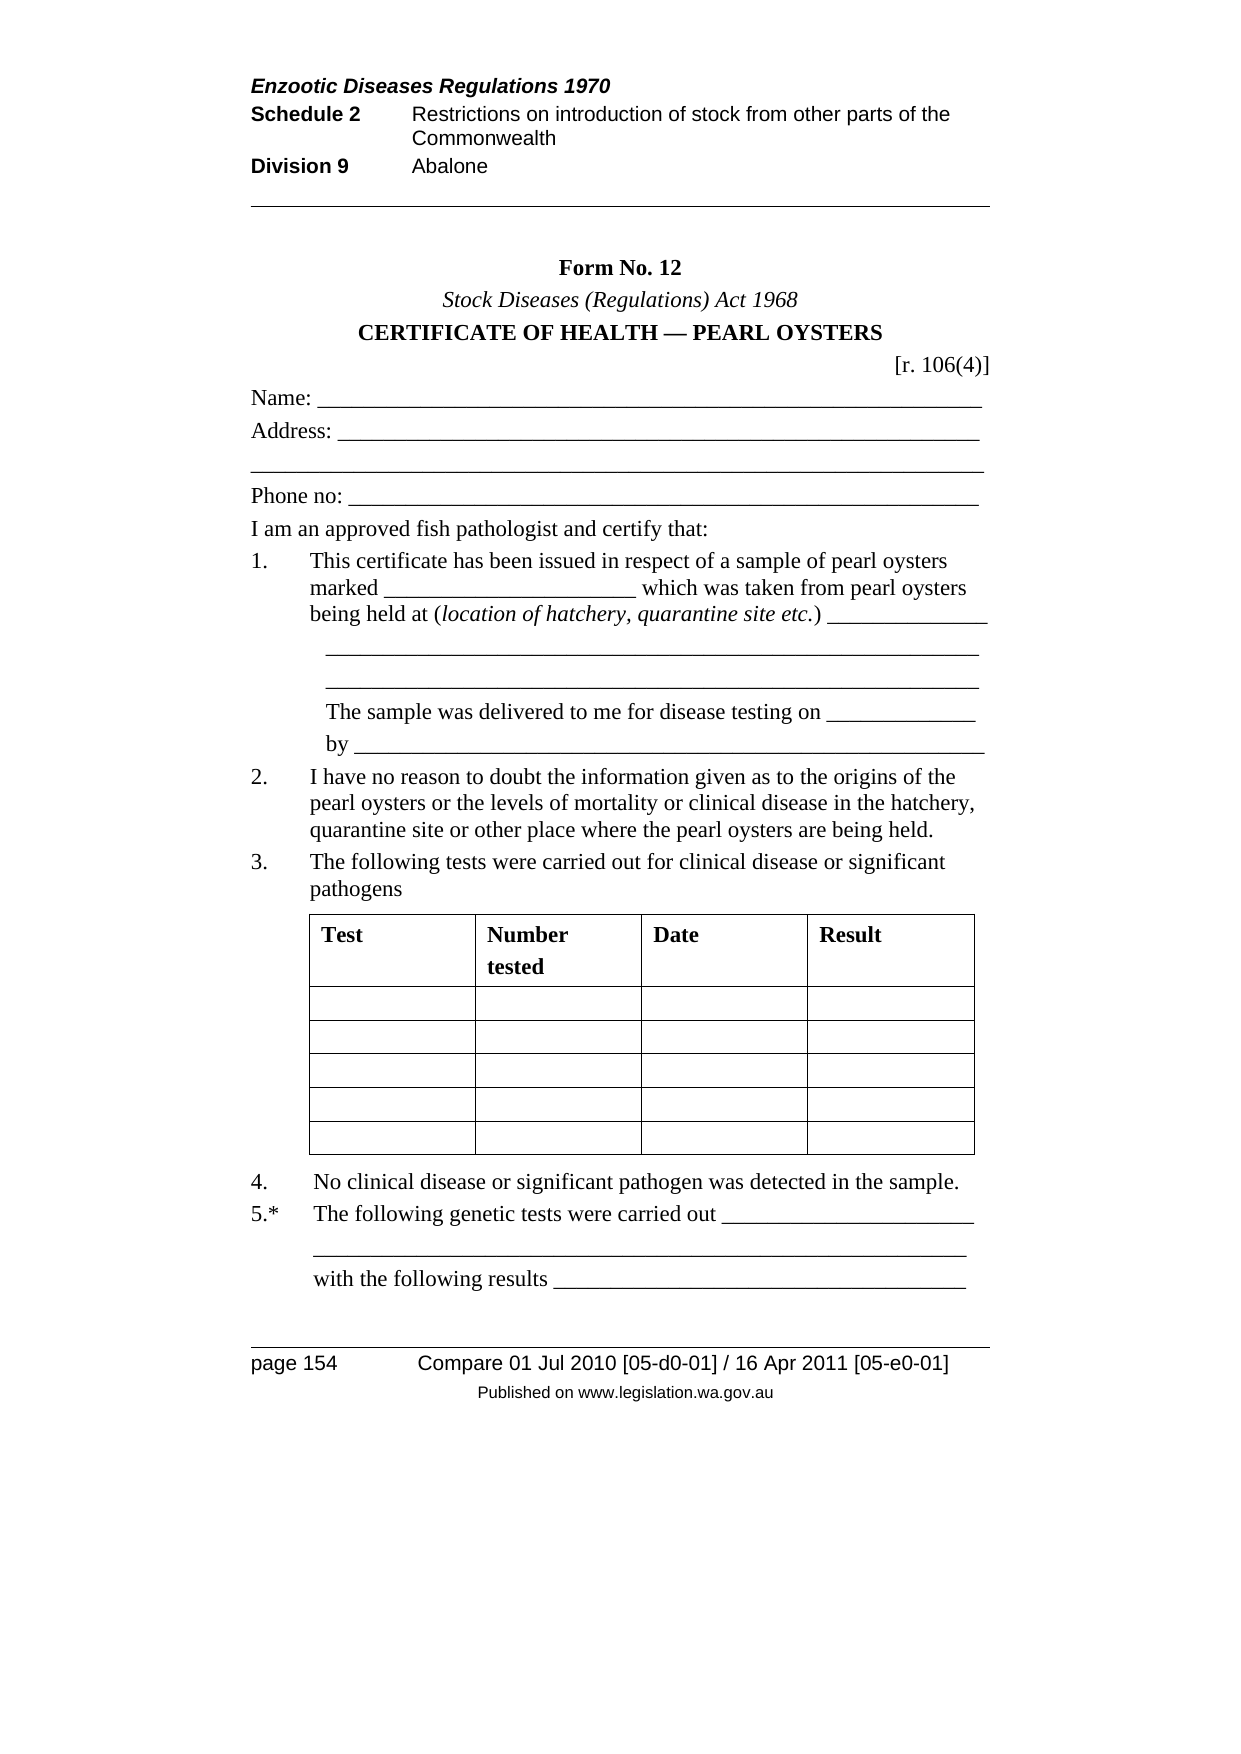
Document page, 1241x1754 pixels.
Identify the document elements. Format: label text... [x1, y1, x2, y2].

text 2. I have no reason to doubt the information given as to the origins of the pearl oysters or the levels of mortality or clinical disease in the hatchery, quarantine site or other place where the pearl oysters are being held. [251, 763, 990, 842]
text Stock Diseases (Regulations) Act 1968 [251, 286, 990, 313]
table_cell [642, 1088, 807, 1121]
table_cell [642, 1122, 807, 1154]
table_cell [476, 1021, 641, 1053]
text 4. No clinical disease or significant pathogen was detected in the sample. [251, 1168, 990, 1194]
text Form No. 12 [251, 254, 990, 280]
text _________________________________________________________ [251, 632, 990, 659]
table_header Result [808, 915, 974, 986]
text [251, 1233, 990, 1259]
table_cell [808, 1021, 974, 1053]
table_cell [476, 1088, 641, 1121]
table_cell [310, 1054, 475, 1087]
table_cell [310, 1021, 475, 1053]
table_cell [310, 1088, 475, 1121]
text 5.* The following genetic tests were carried out ______________________ [251, 1200, 990, 1227]
table_header Number tested [476, 915, 641, 986]
table_cell [808, 1122, 974, 1154]
text The sample was delivered to me for disease testing on _____________ [251, 698, 990, 724]
text ________________________________________________________________ [251, 449, 990, 476]
table_cell [808, 1088, 974, 1121]
text Phone no: _______________________________________________________ [251, 482, 990, 508]
text 1. This certificate has been issued in respect of a sample of pearl oysters marked ______________________ which was taken from pearl oysters being held at (location of hatchery, quarantine site etc.) ______________ [251, 547, 990, 626]
table_cell [808, 987, 974, 1019]
table_cell [476, 1122, 641, 1154]
table_cell [310, 1122, 475, 1154]
table_cell [476, 987, 641, 1019]
text by _______________________________________________________ [251, 730, 990, 757]
text 3. The following tests were carried out for clinical disease or significant pathogens [251, 848, 990, 901]
table_cell [642, 1021, 807, 1053]
table_cell [476, 1054, 641, 1087]
text Address: ________________________________________________________ [251, 417, 990, 443]
text I am an approved fish pathologist and certify that: [251, 514, 990, 541]
table_cell [642, 1054, 807, 1087]
text Name: __________________________________________________________ [251, 384, 990, 411]
table_cell [808, 1054, 974, 1087]
table_cell [642, 987, 807, 1019]
table_header Date [642, 915, 807, 986]
table_header Test [310, 915, 475, 986]
table_cell [310, 987, 475, 1019]
text CERTIFICATE OF HEALTH — PEARL OYSTERS [251, 319, 990, 345]
text _________________________________________________________ [251, 665, 990, 691]
text [r. 106(4)] [251, 352, 990, 378]
text with the following results ____________________________________ [251, 1266, 990, 1292]
